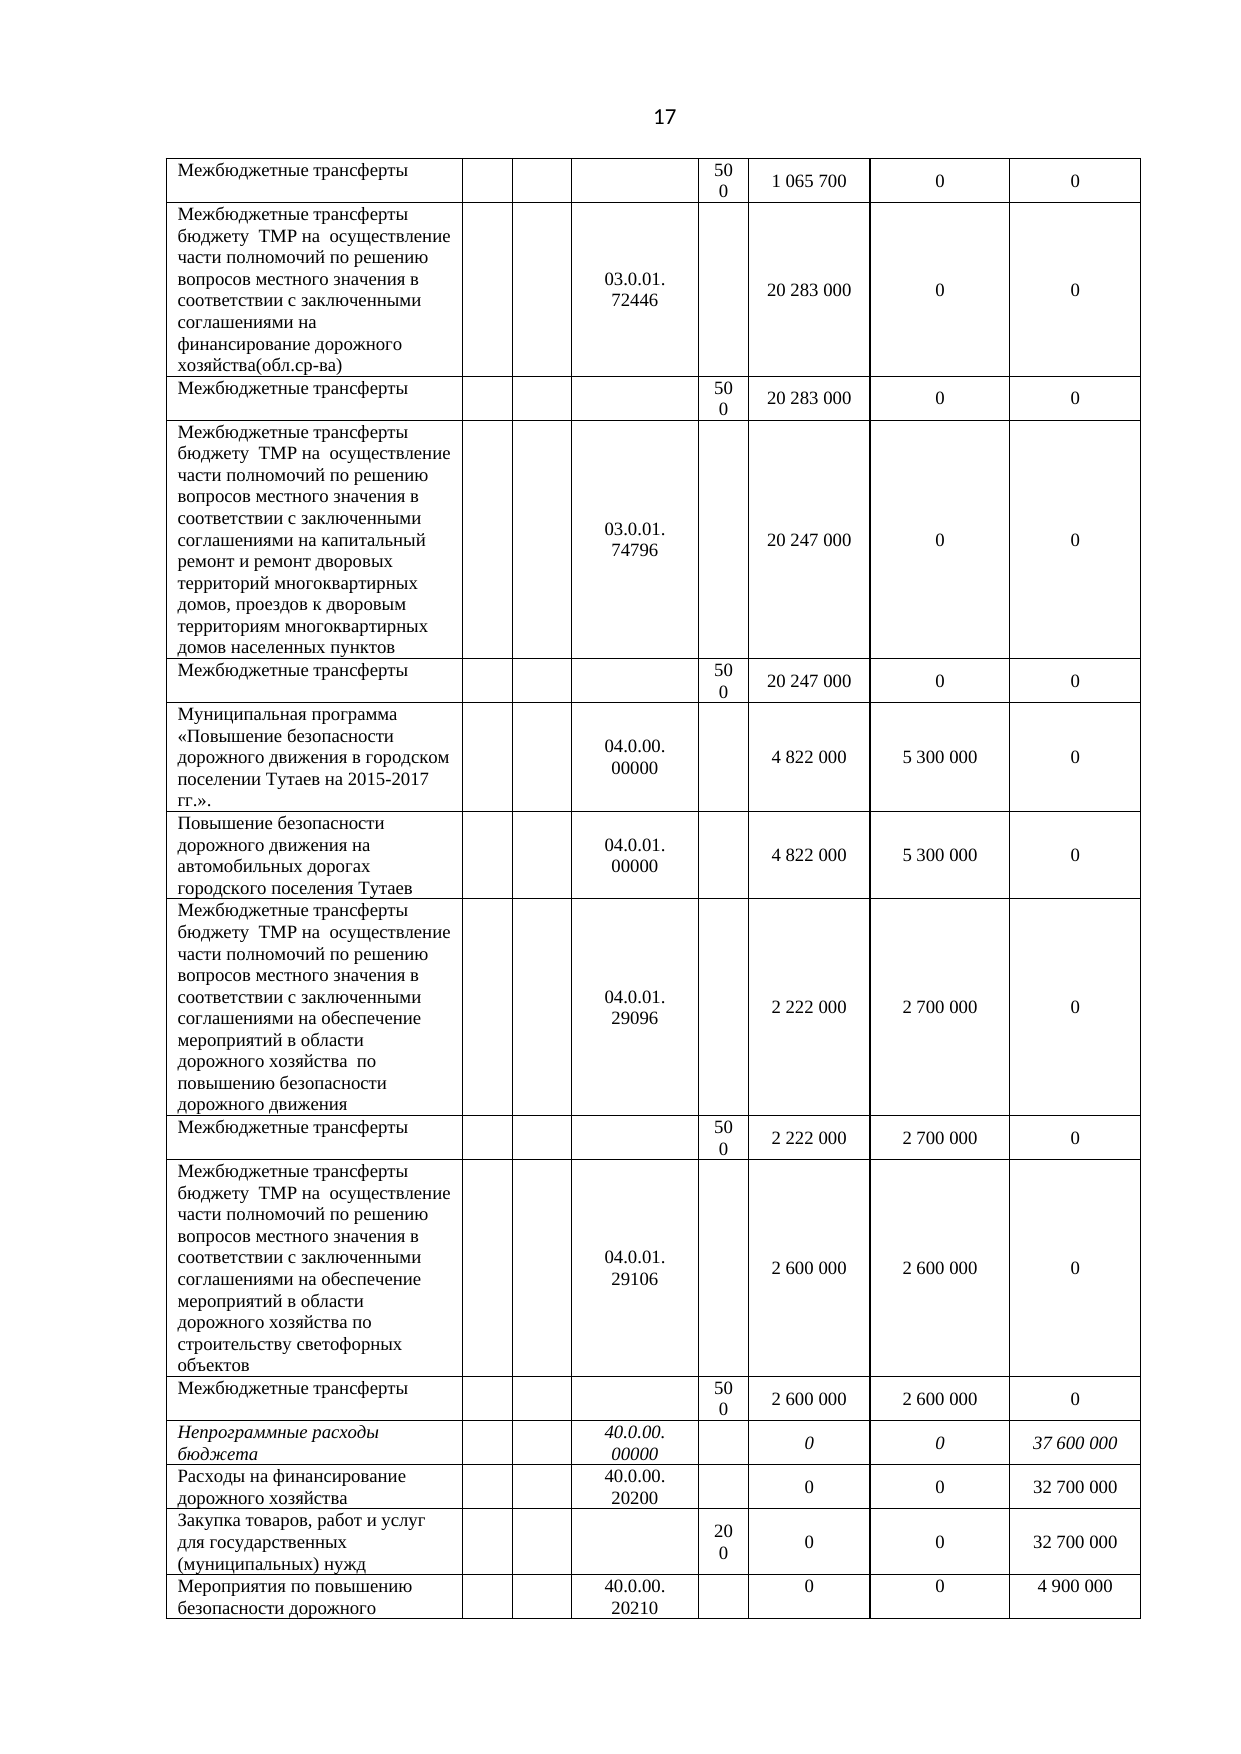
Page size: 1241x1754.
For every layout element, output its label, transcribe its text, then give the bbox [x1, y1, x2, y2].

table_cell 0 [871, 1509, 1009, 1574]
table_cell Межбюджетные трансферты бюджету ТМР на осуществление части полномочий по решению вопросов местного значения в соответствии с заключенными соглашениями на обеспечение мероприятий в области дорожного хозяйства по строительству светофорных объектов [167, 1160, 462, 1376]
table_cell 03.0.01. 74796 [572, 421, 698, 658]
table_cell 0 [749, 1421, 869, 1464]
table_cell 500 [699, 1116, 748, 1159]
table_cell 20 283 000 [749, 203, 869, 376]
table_cell 4 900 000 [1010, 1575, 1140, 1618]
table_cell Муниципальная программа «Повышение безопасности дорожного движения в городском поселении Тутаев на 2015-2017 гг.». [167, 703, 462, 811]
table_cell [463, 421, 512, 658]
table_cell 0 [1010, 899, 1140, 1115]
table_cell [699, 1160, 748, 1376]
table_cell [572, 1377, 698, 1420]
table_cell [463, 203, 512, 376]
table_cell 0 [749, 1465, 869, 1508]
table_cell Межбюджетные трансферты [167, 1116, 462, 1159]
table_cell [463, 377, 512, 420]
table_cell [167, 1575, 462, 1618]
table_cell 4 822 000 [749, 812, 869, 898]
table_cell 500 [699, 1377, 748, 1420]
table_cell 2 600 000 [749, 1160, 869, 1376]
table_cell [572, 377, 698, 420]
table_cell 500 [699, 659, 748, 702]
table_cell Межбюджетные трансферты бюджету ТМР на осуществление части полномочий по решению вопросов местного значения в соответствии с заключенными соглашениями на капитальный ремонт и ремонт дворовых территорий многоквартирных домов, проездов к дворовым территориям многоквартирных домов населенных пунктов [167, 421, 462, 658]
table_cell 0 [871, 659, 1009, 702]
table_cell [513, 703, 571, 811]
table_cell 32 700 000 [1010, 1509, 1140, 1574]
table_cell Непрограммные расходы бюджета [167, 1421, 462, 1464]
table_cell 2 600 000 [871, 1160, 1009, 1376]
table_cell 04.0.01. 29106 [572, 1160, 698, 1376]
table_cell [513, 203, 571, 376]
table_cell [513, 1377, 571, 1420]
table_cell [463, 703, 512, 811]
table_cell Расходы на финансирование дорожного хозяйства [167, 1465, 462, 1508]
table_cell 04.0.01. 00000 [572, 812, 698, 898]
table_cell 5 300 000 [871, 812, 1009, 898]
table_cell 0 [1010, 377, 1140, 420]
table_cell [699, 703, 748, 811]
table_cell 40.0.00. 20210 [572, 1575, 698, 1618]
table_cell [699, 812, 748, 898]
table_cell 0 [1010, 1116, 1140, 1159]
table_cell 20 283 000 [749, 377, 869, 420]
table_cell 0 [1010, 659, 1140, 702]
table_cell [167, 1509, 462, 1574]
table_cell Межбюджетные трансферты бюджету ТМР на осуществление части полномочий по решению вопросов местного значения в соответствии с заключенными соглашениями на обеспечение мероприятий в области дорожного хозяйства по повышению безопасности дорожного движения [167, 899, 462, 1115]
table_cell 04.0.00. 00000 [572, 703, 698, 811]
table_cell Межбюджетные трансферты [167, 159, 462, 202]
table_cell [513, 659, 571, 702]
table_cell 2 222 000 [749, 1116, 869, 1159]
table_cell 0 [871, 377, 1009, 420]
table_cell [463, 1160, 512, 1376]
table_cell [463, 1575, 512, 1618]
table_cell 37 600 000 [1010, 1421, 1140, 1464]
table_cell 2 222 000 [749, 899, 869, 1115]
table_cell [463, 1509, 512, 1574]
table_cell [513, 1465, 571, 1508]
table_cell 40.0.00. 00000 [572, 1421, 698, 1464]
table_cell [463, 1465, 512, 1508]
table_cell [513, 1160, 571, 1376]
table_cell 40.0.00. 20200 [572, 1465, 698, 1508]
table_cell [572, 1116, 698, 1159]
table_cell 04.0.01. 29096 [572, 899, 698, 1115]
table_cell [699, 899, 748, 1115]
table_cell 0 [749, 1509, 869, 1574]
table_cell 0 [1010, 1160, 1140, 1376]
table_cell [463, 812, 512, 898]
table_cell [699, 1465, 748, 1508]
table_cell [513, 1575, 571, 1618]
table_cell Межбюджетные трансферты бюджету ТМР на осуществление части полномочий по решению вопросов местного значения в соответствии с заключенными соглашениями на финансирование дорожного хозяйства(обл.ср-ва) [167, 203, 462, 376]
table_cell [513, 159, 571, 202]
table_cell [699, 1575, 748, 1618]
table_cell [463, 659, 512, 702]
table_cell 0 [1010, 159, 1140, 202]
table_cell [572, 659, 698, 702]
table_cell [699, 421, 748, 658]
table_cell [463, 1116, 512, 1159]
table_cell 5 300 000 [871, 703, 1009, 811]
table_cell [463, 1421, 512, 1464]
table_cell 200 [699, 1509, 748, 1574]
table_cell 0 [871, 203, 1009, 376]
table_cell 0 [1010, 703, 1140, 811]
table_cell [699, 203, 748, 376]
table_cell [463, 159, 512, 202]
table_cell 0 [749, 1575, 869, 1618]
table_cell Повышение безопасности дорожного движения на автомобильных дорогах городского поселения Тутаев [167, 812, 462, 898]
table_cell Межбюджетные трансферты [167, 659, 462, 702]
table_cell 2 600 000 [749, 1377, 869, 1420]
table_cell 0 [871, 421, 1009, 658]
table_cell [513, 1116, 571, 1159]
table_cell 0 [871, 159, 1009, 202]
table_cell [513, 1421, 571, 1464]
table_cell 0 [871, 1465, 1009, 1508]
table_cell 2 600 000 [871, 1377, 1009, 1420]
table_cell 2 700 000 [871, 1116, 1009, 1159]
table_cell Межбюджетные трансферты [167, 1377, 462, 1420]
table_cell 1 065 700 [749, 159, 869, 202]
table_cell 0 [1010, 1377, 1140, 1420]
table_cell [513, 812, 571, 898]
table_cell Межбюджетные трансферты [167, 377, 462, 420]
table_cell 03.0.01. 72446 [572, 203, 698, 376]
table_cell 0 [1010, 812, 1140, 898]
table_cell [513, 899, 571, 1115]
table_cell 32 700 000 [1010, 1465, 1140, 1508]
table_cell [513, 1509, 571, 1574]
table_cell 500 [699, 159, 748, 202]
table_cell [572, 159, 698, 202]
table_cell 2 700 000 [871, 899, 1009, 1115]
table_cell 0 [871, 1421, 1009, 1464]
table_cell 0 [871, 1575, 1009, 1618]
table_cell [513, 377, 571, 420]
table_cell [699, 1421, 748, 1464]
table_cell 0 [1010, 421, 1140, 658]
table_cell 20 247 000 [749, 421, 869, 658]
table_cell 20 247 000 [749, 659, 869, 702]
table_cell [572, 1509, 698, 1574]
table_cell 0 [1010, 203, 1140, 376]
table_cell [463, 899, 512, 1115]
table_cell 500 [699, 377, 748, 420]
table_cell [513, 421, 571, 658]
table_cell [463, 1377, 512, 1420]
table_cell 4 822 000 [749, 703, 869, 811]
